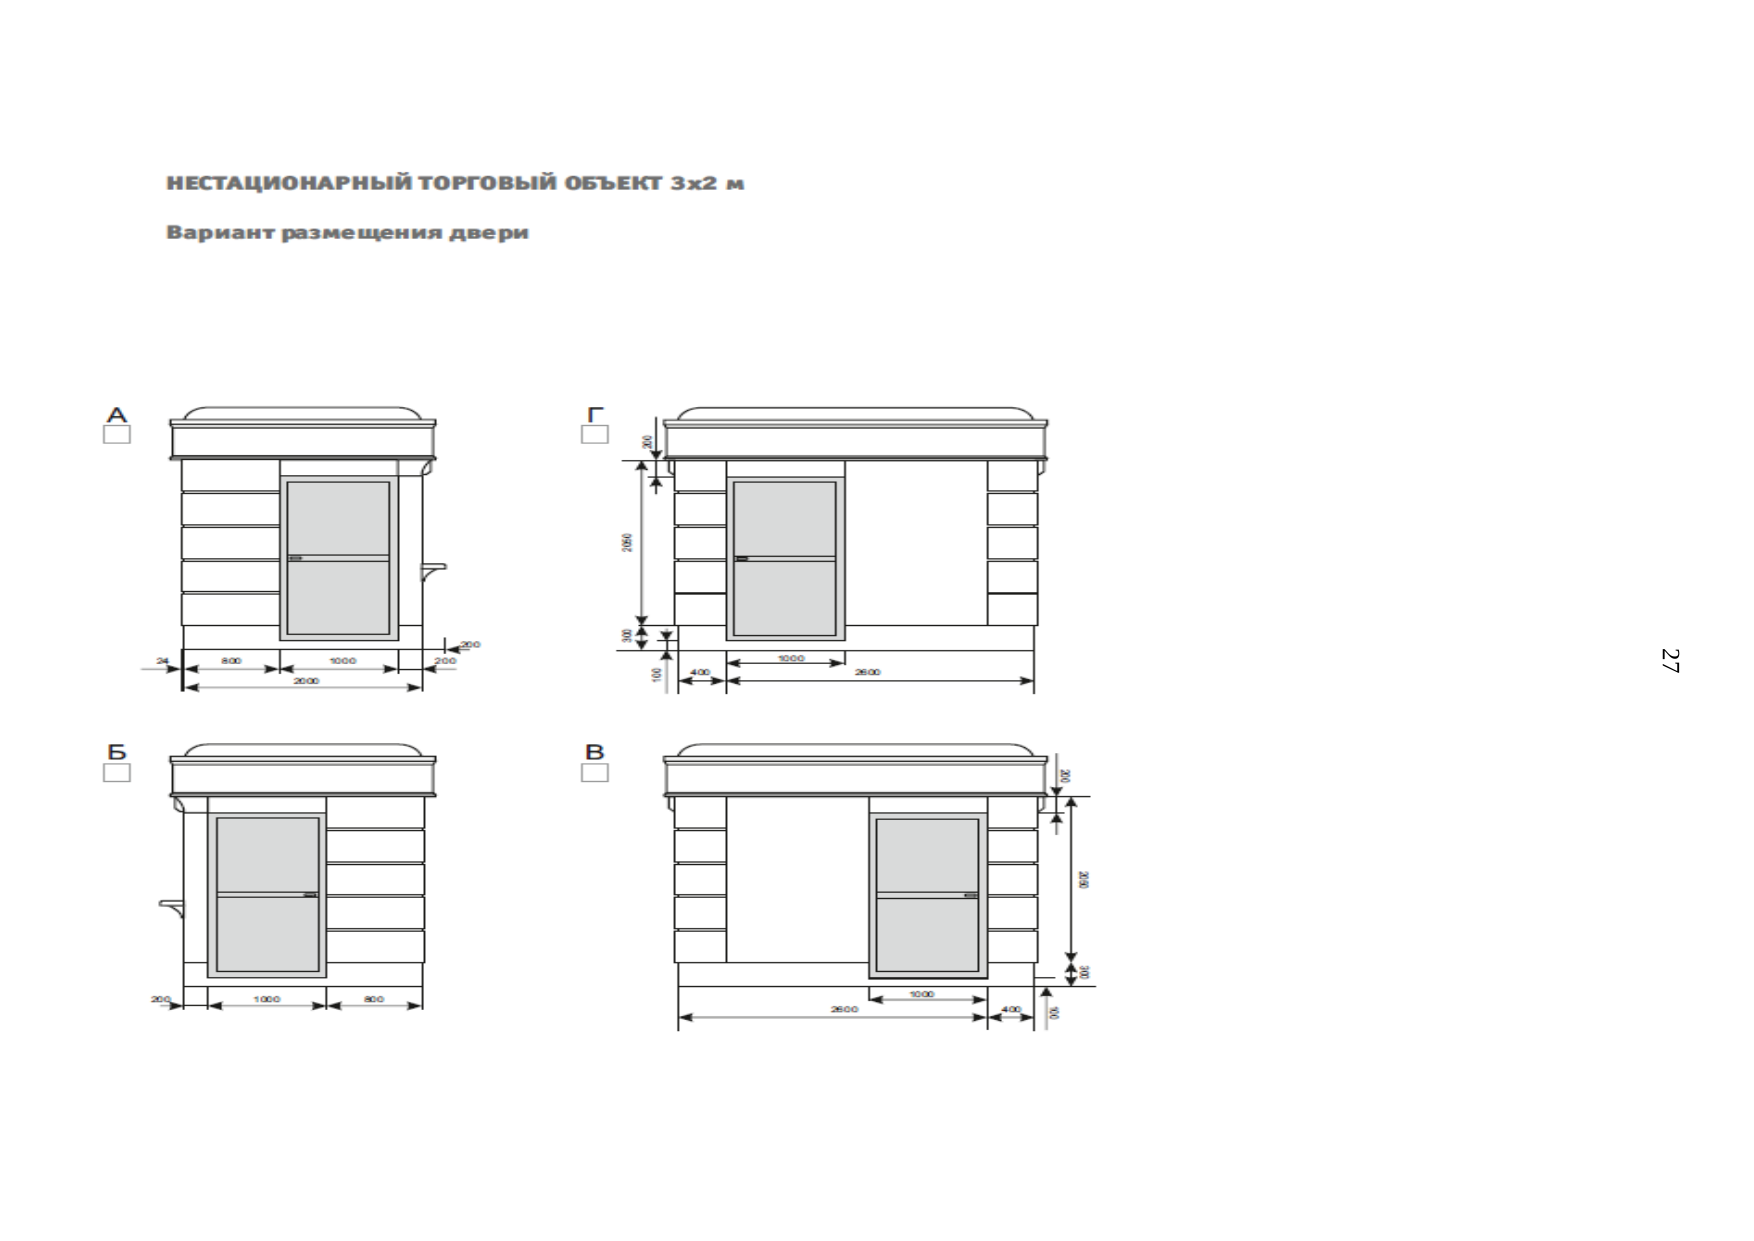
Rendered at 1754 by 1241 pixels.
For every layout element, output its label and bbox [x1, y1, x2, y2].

picture [59, 147, 1191, 1059]
